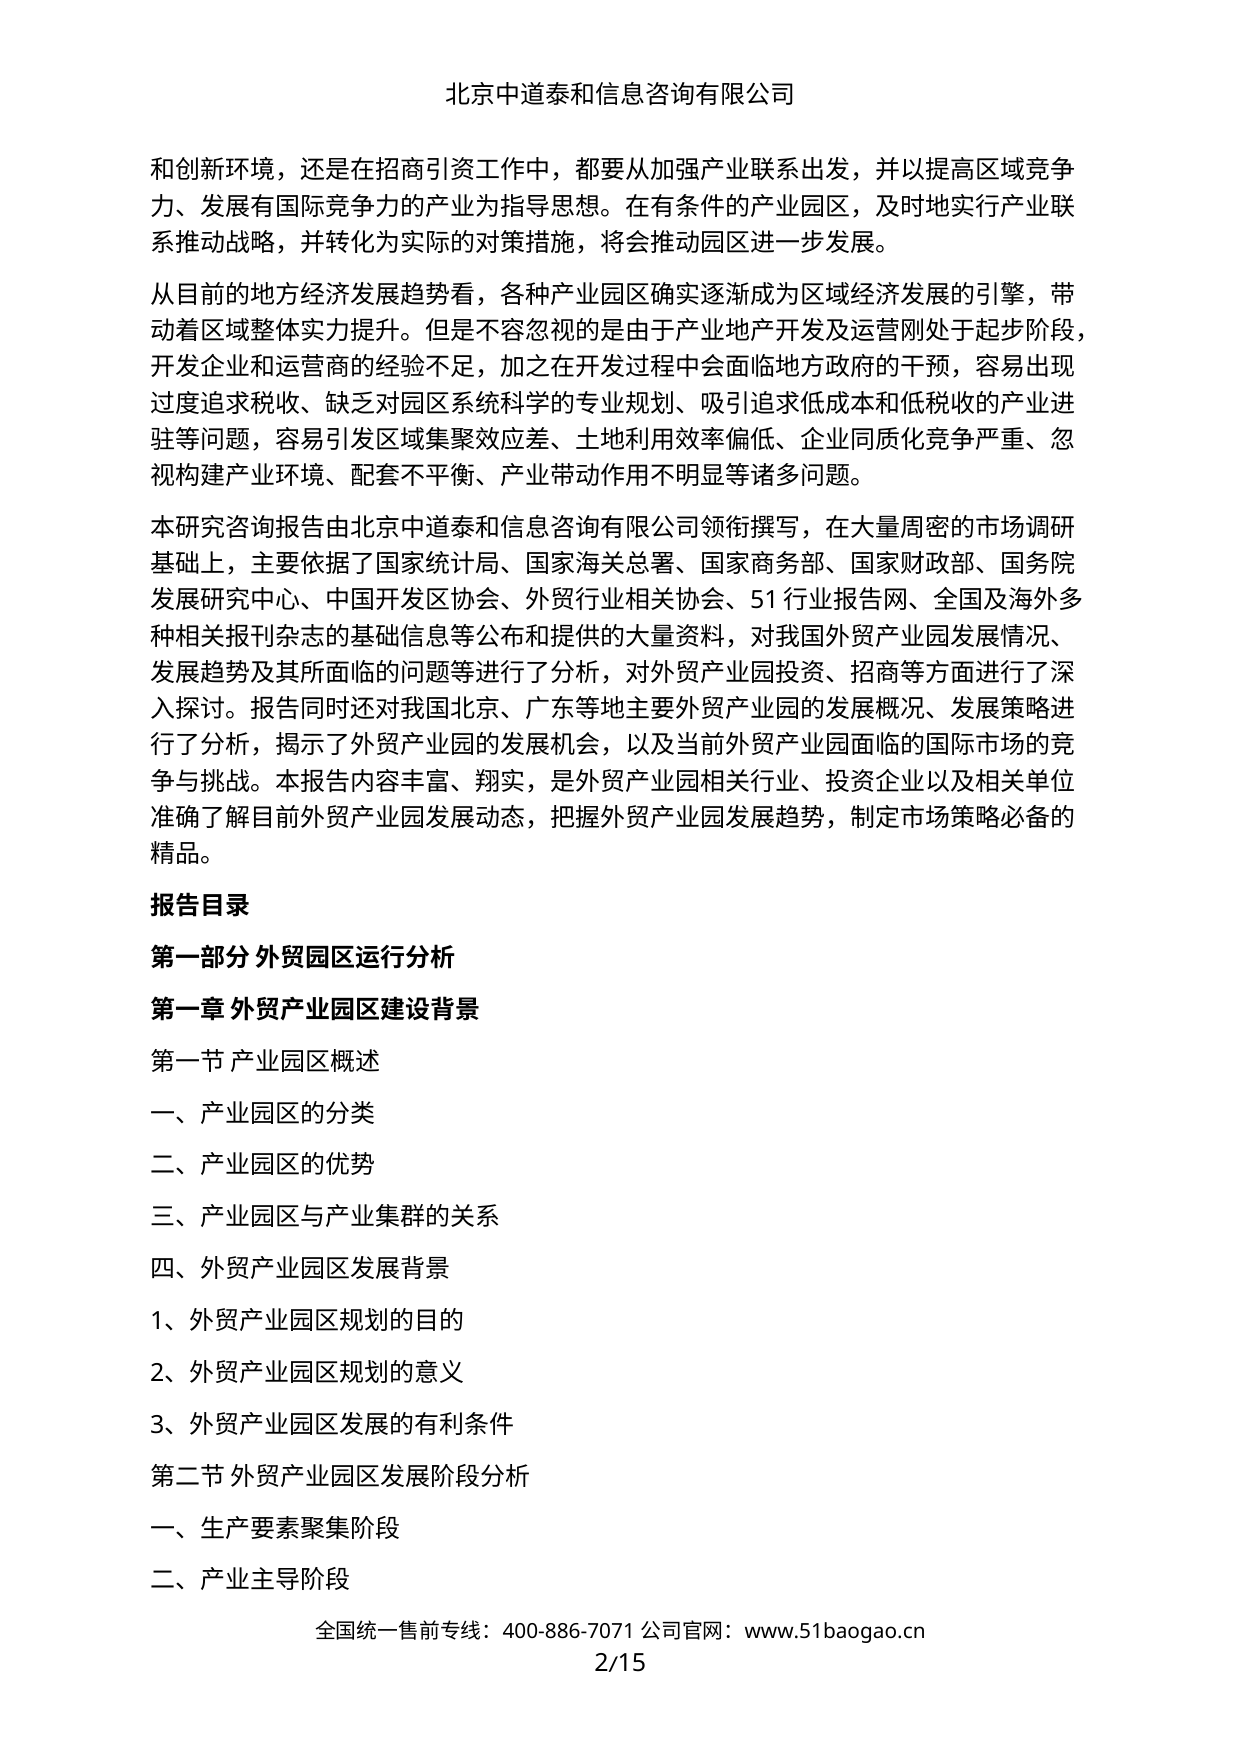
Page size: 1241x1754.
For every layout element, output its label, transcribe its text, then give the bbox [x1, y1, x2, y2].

text 第一部分 外贸园区运行分析 [150, 937, 1090, 974]
text 第一章 外贸产业园区建设背景 [150, 989, 1090, 1026]
text 从目前的地方经济发展趋势看，各种产业园区确实逐渐成为区域经济发展的引擎，带动着区域整体实力提升。但是不容忽视的是由于产业地产开发及运营刚处于起步阶段，开发企业和运营商的经验不足，加之在开发过程中会面临地方政府的干预，容易出现过度追求税收、缺乏对园区系统科学的专业规划、吸引追求低成本和低税收的产业进驻等问题，容易引发区域集聚效应差、土地利用效率偏低、企业同质化竞争严重、忽视构建产业环境、配套不平衡、产业带动作用不明显等诸多问题。 [150, 274, 1090, 492]
text 第二节 外贸产业园区发展阶段分析 [150, 1456, 1090, 1492]
text 四、外贸产业园区发展背景 [150, 1249, 1090, 1285]
text 三、产业园区与产业集群的关系 [150, 1197, 1090, 1233]
text 报告目录 [150, 886, 1090, 922]
text 本研究咨询报告由北京中道泰和信息咨询有限公司领衔撰写，在大量周密的市场调研基础上，主要依据了国家统计局、国家海关总署、国家商务部、国家财政部、国务院发展研究中心、中国开发区协会、外贸行业相关协会、51行业报告网、全国及海外多种相关报刊杂志的基础信息等公布和提供的大量资料，对我国外贸产业园发展情况、发展趋势及其所面临的问题等进行了分析，对外贸产业园投资、招商等方面进行了深入探讨。报告同时还对我国北京、广东等地主要外贸产业园的发展概况、发展策略进行了分析，揭示了外贸产业园的发展机会，以及当前外贸产业园面临的国际市场的竞争与挑战。本报告内容丰富、翔实，是外贸产业园相关行业、投资企业以及相关单位准确了解目前外贸产业园发展动态，把握外贸产业园发展趋势，制定市场策略必备的精品。 [150, 507, 1090, 870]
text 2、外贸产业园区规划的意义 [150, 1352, 1090, 1389]
text 第一节 产业园区概述 [150, 1041, 1090, 1077]
text 3、外贸产业园区发展的有利条件 [150, 1404, 1090, 1441]
text 一、生产要素聚集阶段 [150, 1508, 1090, 1544]
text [150, 150, 1090, 259]
text 二、产业主导阶段 [150, 1560, 1090, 1596]
text 二、产业园区的优势 [150, 1145, 1090, 1181]
text 1、外贸产业园区规划的目的 [150, 1301, 1090, 1337]
text 一、产业园区的分类 [150, 1093, 1090, 1129]
